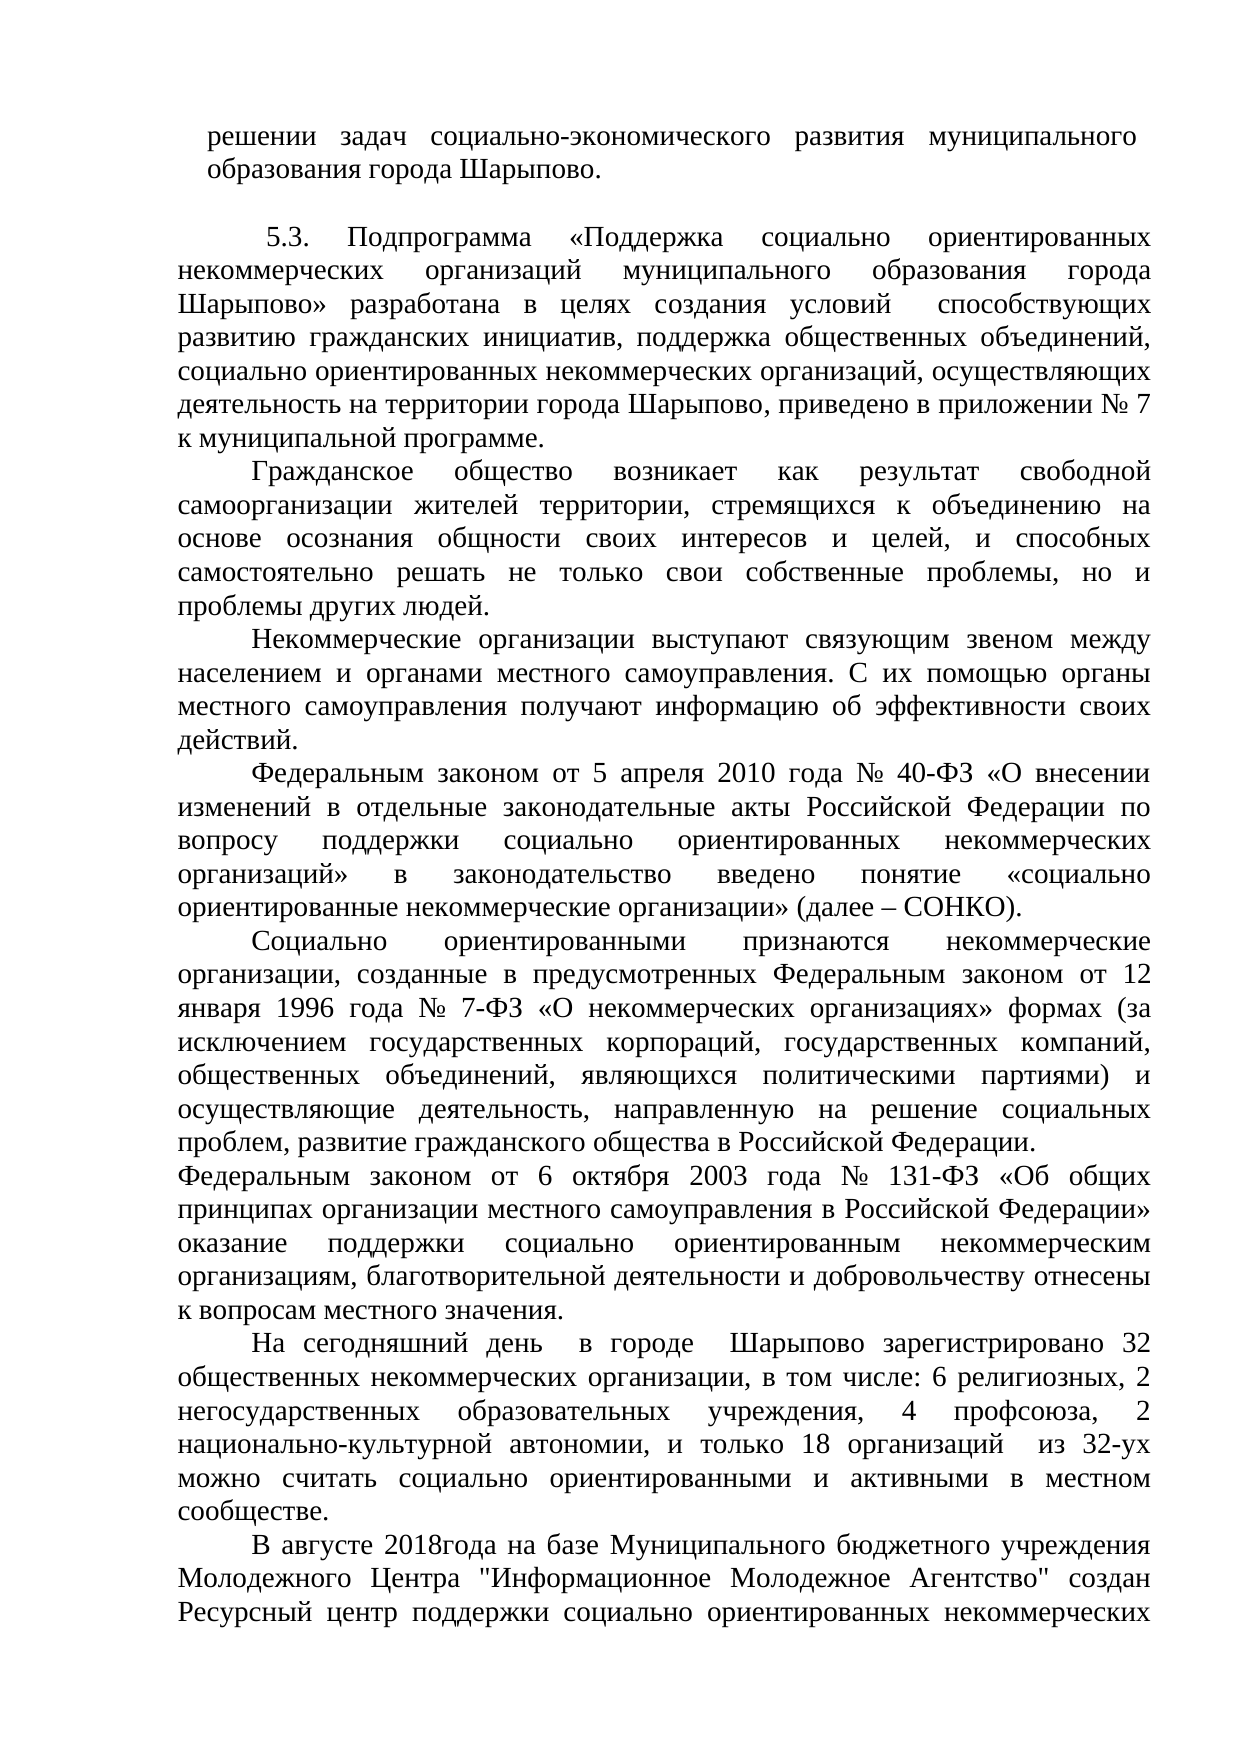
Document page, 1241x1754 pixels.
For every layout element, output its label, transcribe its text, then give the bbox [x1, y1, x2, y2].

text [177, 1527, 1152, 1627]
text 5.3. Подпрограмма «Поддержка социально ориентированных некоммерческих организаций муниципального образования города Шарыпово» разработана в целях создания условий способствующих развитию гражданских инициатив, поддержка общественных объединений, социально ориентированных некоммерческих организаций, осуществляющих деятельность на территории города Шарыпово, приведено в приложении № 7 к муниципальной программе. [177, 219, 1152, 453]
text Гражданское общество возникает как результат свободной самоорганизации жителей территории, стремящихся к объединению на основе осознания общности своих интересов и целей, и способных самостоятельно решать не только свои собственные проблемы, но и проблемы других людей. [177, 453, 1152, 621]
text На сегодняшний день в городе Шарыпово зарегистрировано 32 общественных некоммерческих организации, в том числе: 6 религиозных, 2 негосударственных образовательных учреждения, 4 профсоюза, 2 национально-культурной автономии, и только 18 организаций из 32-ух можно считать социально ориентированными и активными в местном сообществе. [177, 1326, 1152, 1527]
text Федеральным законом от 6 октября 2003 года № 131-ФЗ «Об общих принципах организации местного самоуправления в Российской Федерации» оказание поддержки социально ориентированным некоммерческим организациям, благотворительной деятельности и добровольчеству отнесены к вопросам местного значения. [177, 1158, 1152, 1326]
text Федеральным законом от 5 апреля 2010 года № 40-ФЗ «О внесении изменений в отдельные законодательные акты Российской Федерации по вопросу поддержки социально ориентированных некоммерческих организаций» в законодательство введено понятие «социально ориентированные некоммерческие организации» (далее – СОНКО). [177, 755, 1152, 923]
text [207, 118, 1137, 185]
text Некоммерческие организации выступают связующим звеном между населением и органами местного самоуправления. С их помощью органы местного самоуправления получают информацию об эффективности своих действий. [177, 621, 1152, 755]
text Социально ориентированными признаются некоммерческие организации, созданные в предусмотренных Федеральным законом от 12 января 1996 года № 7-ФЗ «О некоммерческих организациях» формах (за исключением государственных корпораций, государственных компаний, общественных объединений, являющихся политическими партиями) и осуществляющие деятельность, направленную на решение социальных проблем, развитие гражданского общества в Российской Федерации. [177, 923, 1152, 1158]
